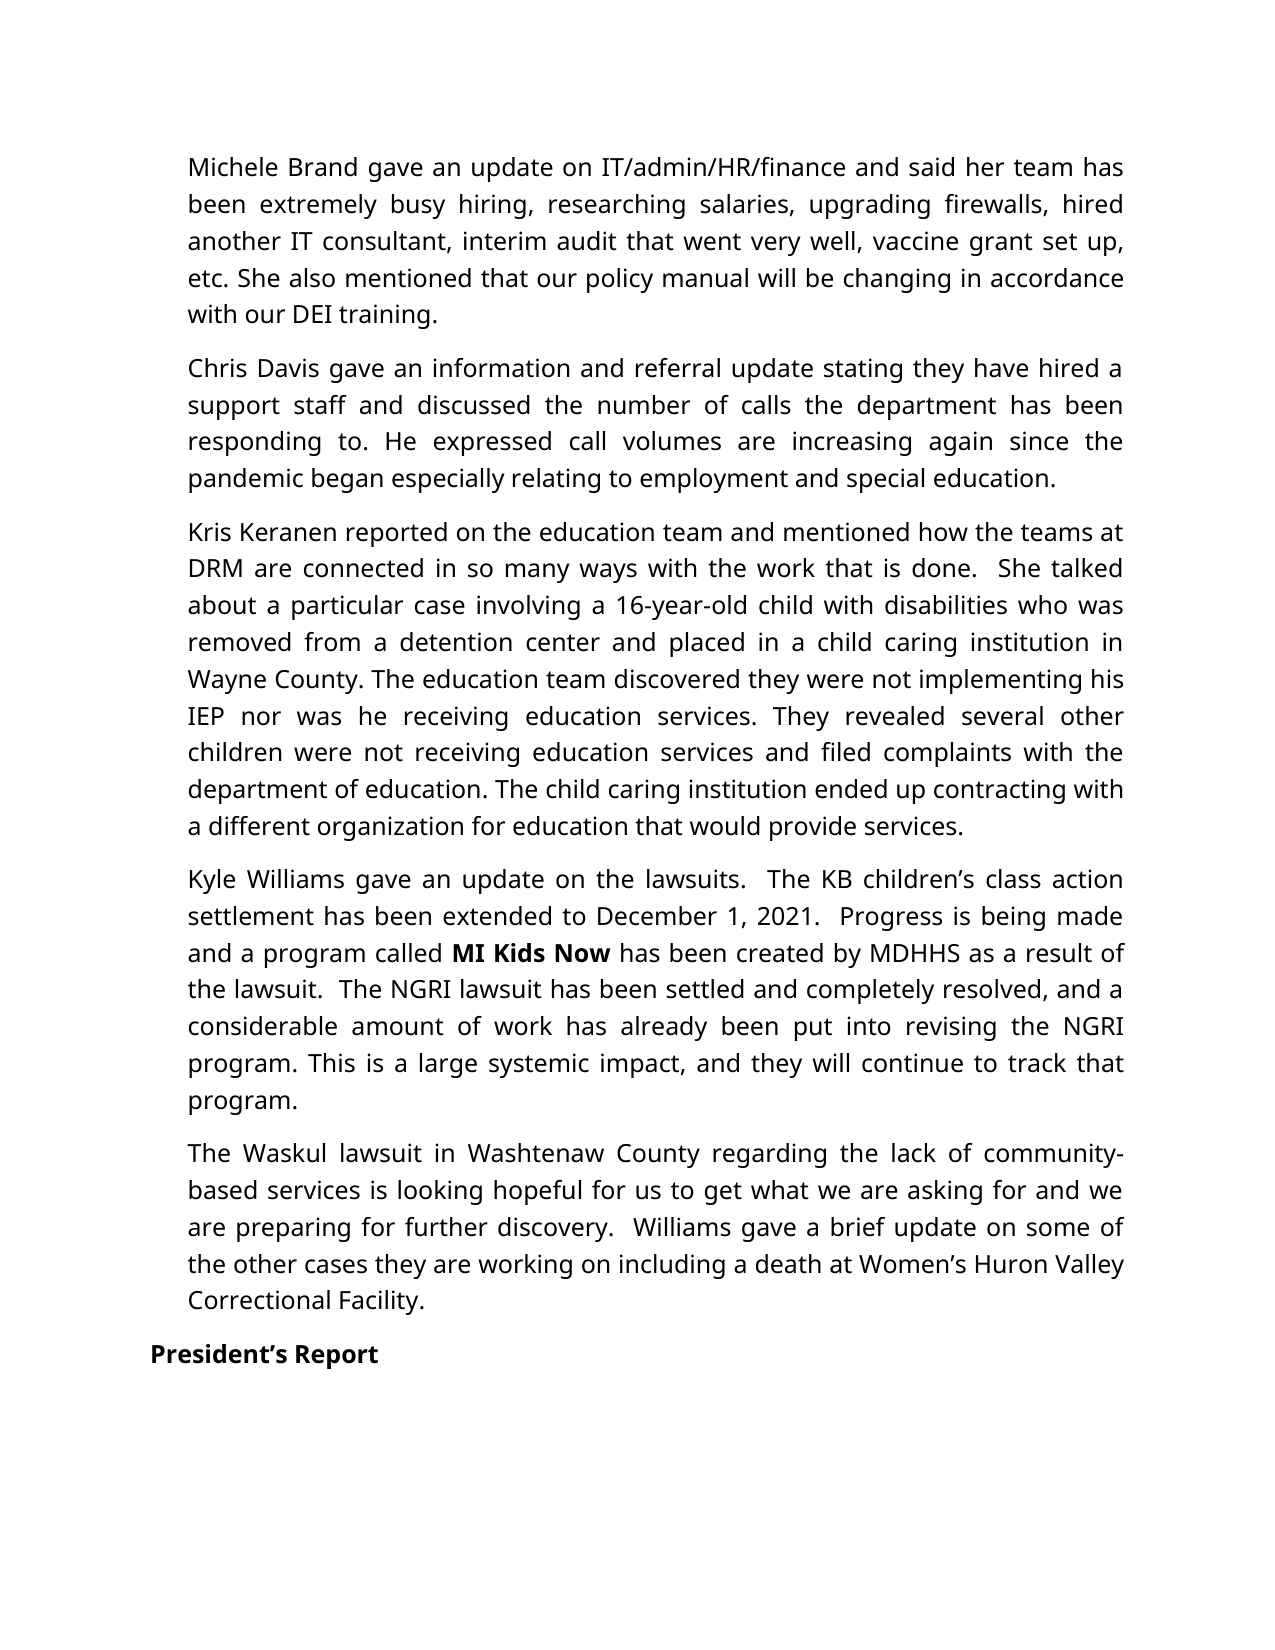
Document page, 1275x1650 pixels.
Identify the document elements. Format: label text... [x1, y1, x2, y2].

text The Waskul lawsuit in Washtenaw County regarding the lack of community-based services is looking hopeful for us to get what we are asking for and we are preparing for further discovery. Williams gave a brief update on some of the other cases they are working on including a death at Women’s Huron Valley Correctional Facility. [187, 1136, 1125, 1317]
text Kyle Williams gave an update on the lawsuits. The KB children’s class action settlement has been extended to December 1, 2021. Progress is being made and a program called MI Kids Now has been created by MDHHS as a result of the lawsuit. The NGRI lawsuit has been settled and completely resolved, and a considerable amount of work has already been put into revising the NGRI program. This is a large systemic impact, and they will continue to track that program. [187, 862, 1125, 1117]
text Michele Brand gave an update on IT/admin/HR/finance and said her team has been extremely busy hiring, researching salaries, upgrading firewalls, hired another IT consultant, interim audit that went very well, vaccine grant set up, etc. She also mentioned that our policy manual will be changing in accordance with our DEI training. [187, 150, 1125, 331]
text President’s Report [150, 1336, 1125, 1371]
text Chris Davis gave an information and referral update stating they have hired a support staff and discussed the number of calls the department has been responding to. He expressed call volumes are increasing again since the pandemic began especially relating to employment and special education. [187, 351, 1125, 495]
text Kris Keranen reported on the education team and mentioned how the teams at DRM are connected in so many ways with the work that is done. She talked about a particular case involving a 16-year-old child with disabilities who was removed from a detention center and placed in a child caring institution in Wayne County. The education team discovered they were not implementing his IEP nor was he receiving education services. They revealed several other children were not receiving education services and filed complaints with the department of education. The child caring institution ended up contracting with a different organization for education that would provide services. [187, 514, 1125, 842]
